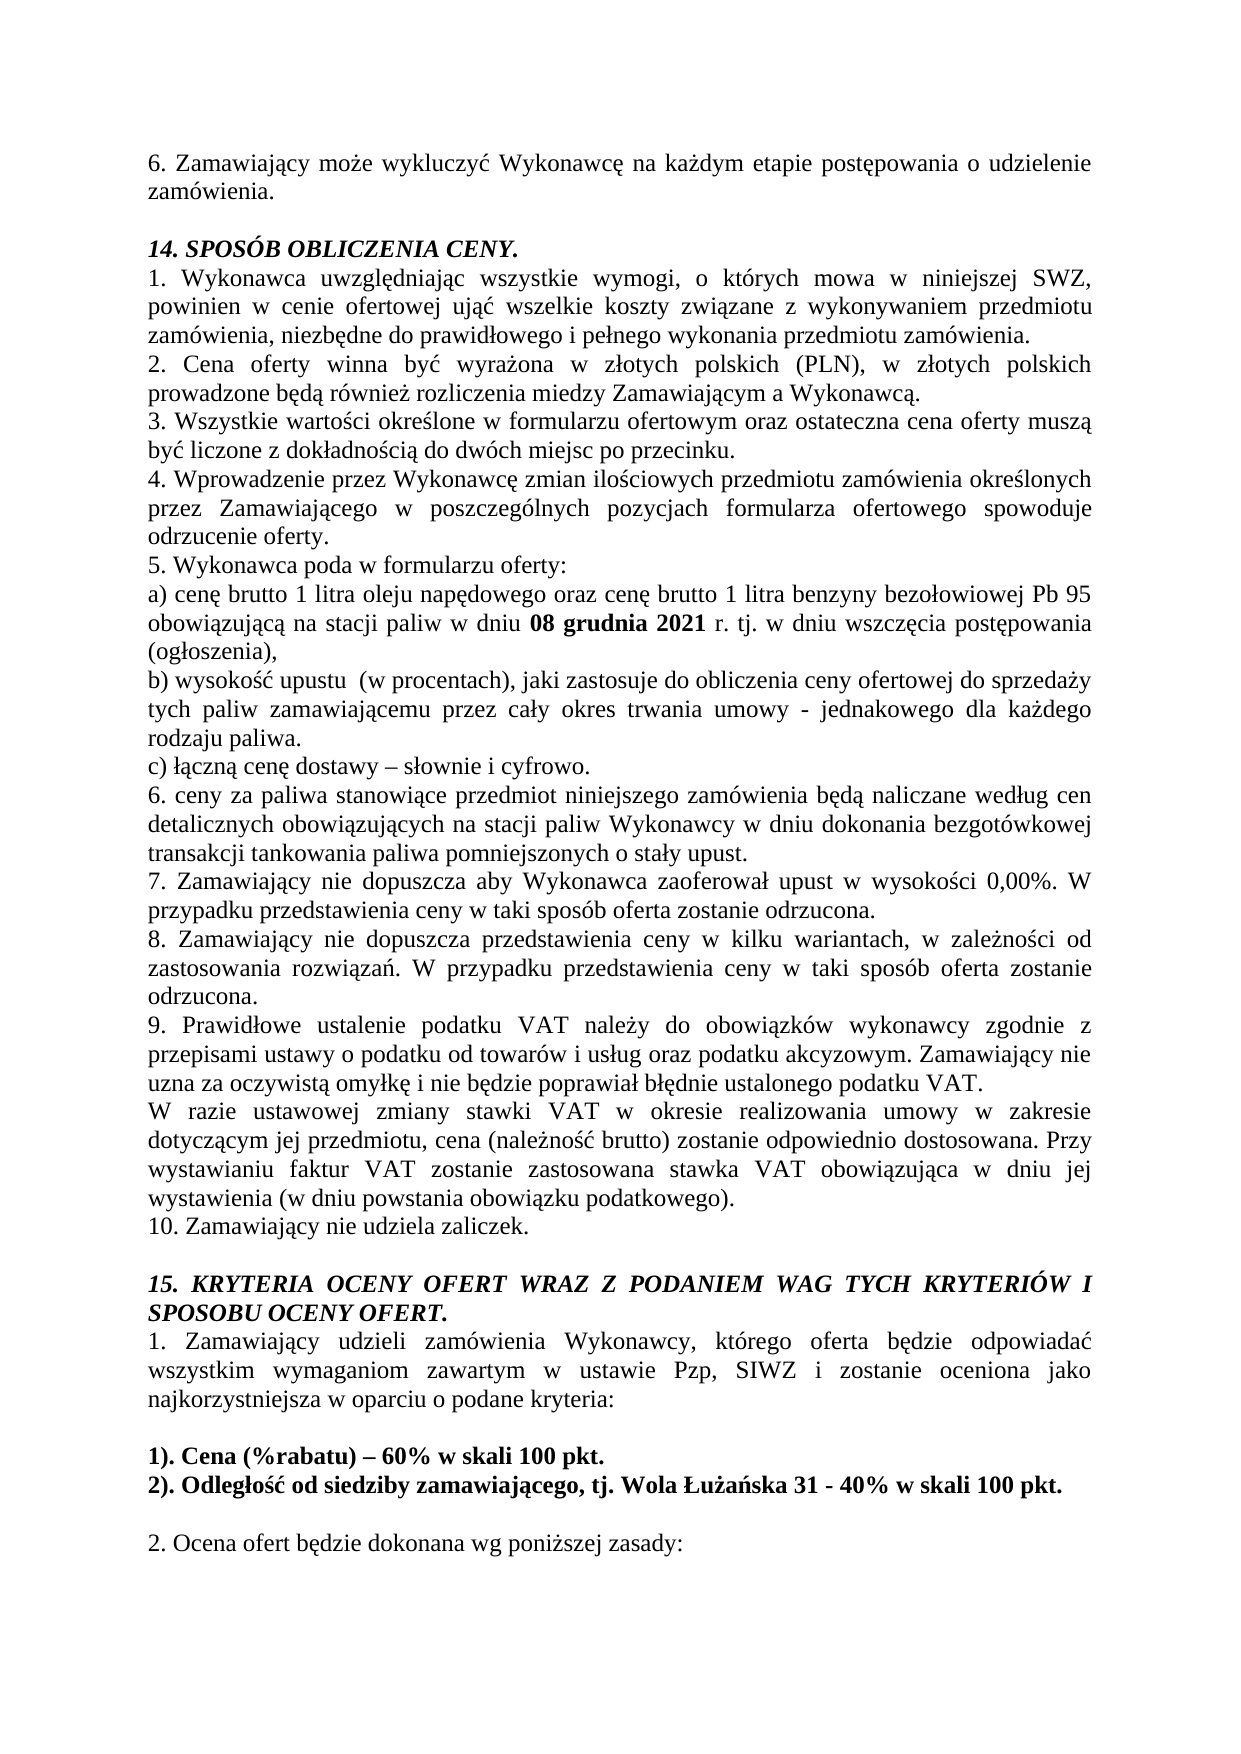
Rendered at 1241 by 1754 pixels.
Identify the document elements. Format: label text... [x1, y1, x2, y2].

text 6. ceny za paliwa stanowiące przedmiot niniejszego zamówienia będą naliczane według cen detalicznych obowiązujących na stacji paliw Wykonawcy w dniu dokonania bezgotówkowej transakcji tankowania paliwa pomniejszonych o stały upust. [148, 780, 1093, 866]
text 2. Cena oferty winna być wyrażona w złotych polskich (PLN), w złotych polskich prowadzone będą również rozliczenia miedzy Zamawiającym a Wykonawcą. [148, 349, 1093, 406]
text W razie ustawowej zmiany stawki VAT w okresie realizowania umowy w zakresie dotyczącym jej przedmiotu, cena (należność brutto) zostanie odpowiednio dostosowana. Przy wystawianiu faktur VAT zostanie zastosowana stawka VAT obowiązująca w dniu jej wystawienia (w dniu powstania obowiązku podatkowego). [148, 1096, 1093, 1211]
text 15. KRYTERIA OCENY OFERT WRAZ Z PODANIEM WAG TYCH KRYTERIÓW I SPOSOBU OCENY OFERT. [148, 1269, 1093, 1326]
text 2. Ocena ofert będzie dokonana wg poniższej zasady: [148, 1528, 1093, 1556]
text 14. SPOSÓB OBLICZENIA CENY. [148, 234, 1093, 263]
text 1). Cena (%rabatu) – 60% w skali 100 pkt. [148, 1441, 1093, 1470]
text 9. Prawidłowe ustalenie podatku VAT należy do obowiązków wykonawcy zgodnie z przepisami ustawy o podatku od towarów i usług oraz podatku akcyzowym. Zamawiający nie uzna za oczywistą omyłkę i nie będzie poprawiał błędnie ustalonego podatku VAT. [148, 1010, 1093, 1096]
text 3. Wszystkie wartości określone w formularzu ofertowym oraz ostateczna cena oferty muszą być liczone z dokładnością do dwóch miejsc po przecinku. [148, 406, 1093, 464]
text 2). Odległość od siedziby zamawiającego, tj. Wola Łużańska 31 - 40% w skali 100 pkt. [148, 1470, 1093, 1499]
text 4. Wprowadzenie przez Wykonawcę zmian ilościowych przedmiotu zamówienia określonych przez Zamawiającego w poszczególnych pozycjach formularza ofertowego spowoduje odrzucenie oferty. [148, 464, 1093, 550]
text 5. Wykonawca poda w formularzu oferty: [148, 550, 1093, 579]
text 10. Zamawiający nie udziela zaliczek. [148, 1211, 1093, 1240]
text 8. Zamawiający nie dopuszcza przedstawienia ceny w kilku wariantach, w zależności od zastosowania rozwiązań. W przypadku przedstawienia ceny w taki sposób oferta zostanie odrzucona. [148, 924, 1093, 1010]
text 7. Zamawiający nie dopuszcza aby Wykonawca zaoferował upust w wysokości 0,00%. W przypadku przedstawienia ceny w taki sposób oferta zostanie odrzucona. [148, 866, 1093, 924]
text c) łączną cenę dostawy – słownie i cyfrowo. [148, 751, 1093, 780]
text a) cenę brutto oleju napędowego oraz cenę brutto benzyny bezołowiowej Pb 95 obowiązującą na stacji paliw w dniu 08 grudnia 2021 r. tj. w dniu wszczęcia postępowania (ogłoszenia), [148, 579, 1093, 665]
text 6. Zamawiający może wykluczyć Wykonawcę na każdym etapie postępowania o udzielenie zamówienia. [148, 148, 1093, 205]
text b) wysokość upustu (w procentach), jaki zastosuje do obliczenia ceny ofertowej do sprzedaży tych paliw zamawiającemu przez cały okres trwania umowy - jednakowego dla każdego rodzaju paliwa. [148, 665, 1093, 751]
text 1. Zamawiający udzieli zamówienia Wykonawcy, którego oferta będzie odpowiadać wszystkim wymaganiom zawartym w ustawie Pzp, SIWZ i zostanie oceniona jako najkorzystniejsza w oparciu o podane kryteria: [148, 1326, 1093, 1413]
text 1. Wykonawca uwzględniając wszystkie wymogi, o których mowa w niniejszej SWZ, powinien w cenie ofertowej ująć wszelkie koszty związane z wykonywaniem przedmiotu zamówienia, niezbędne do prawidłowego i pełnego wykonania przedmiotu zamówienia. [148, 263, 1093, 349]
